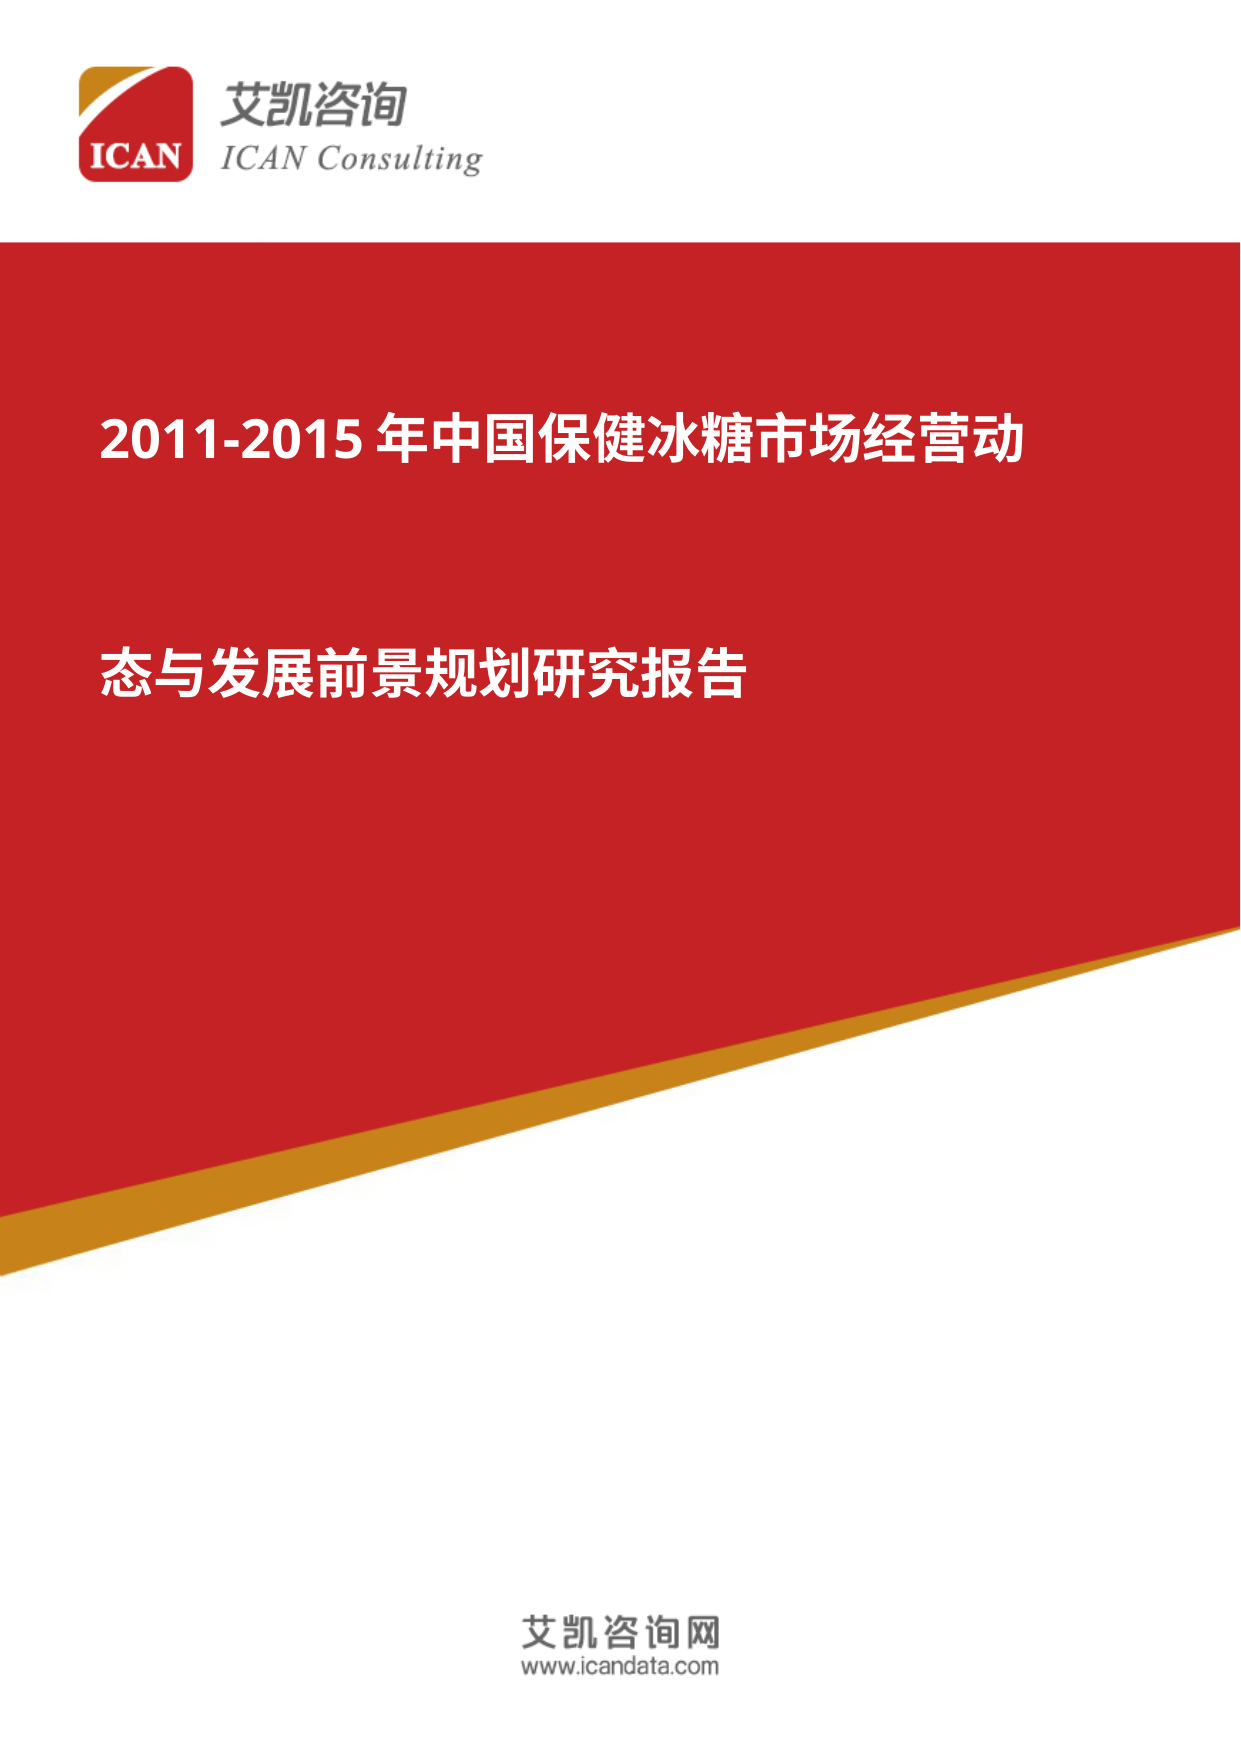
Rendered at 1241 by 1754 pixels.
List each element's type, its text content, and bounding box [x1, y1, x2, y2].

picture [0, 5, 1241, 1754]
subtitle 2011-2015年中国保健冰糖市场经营动态与发展前景规划研究报告 [99, 386, 1053, 718]
